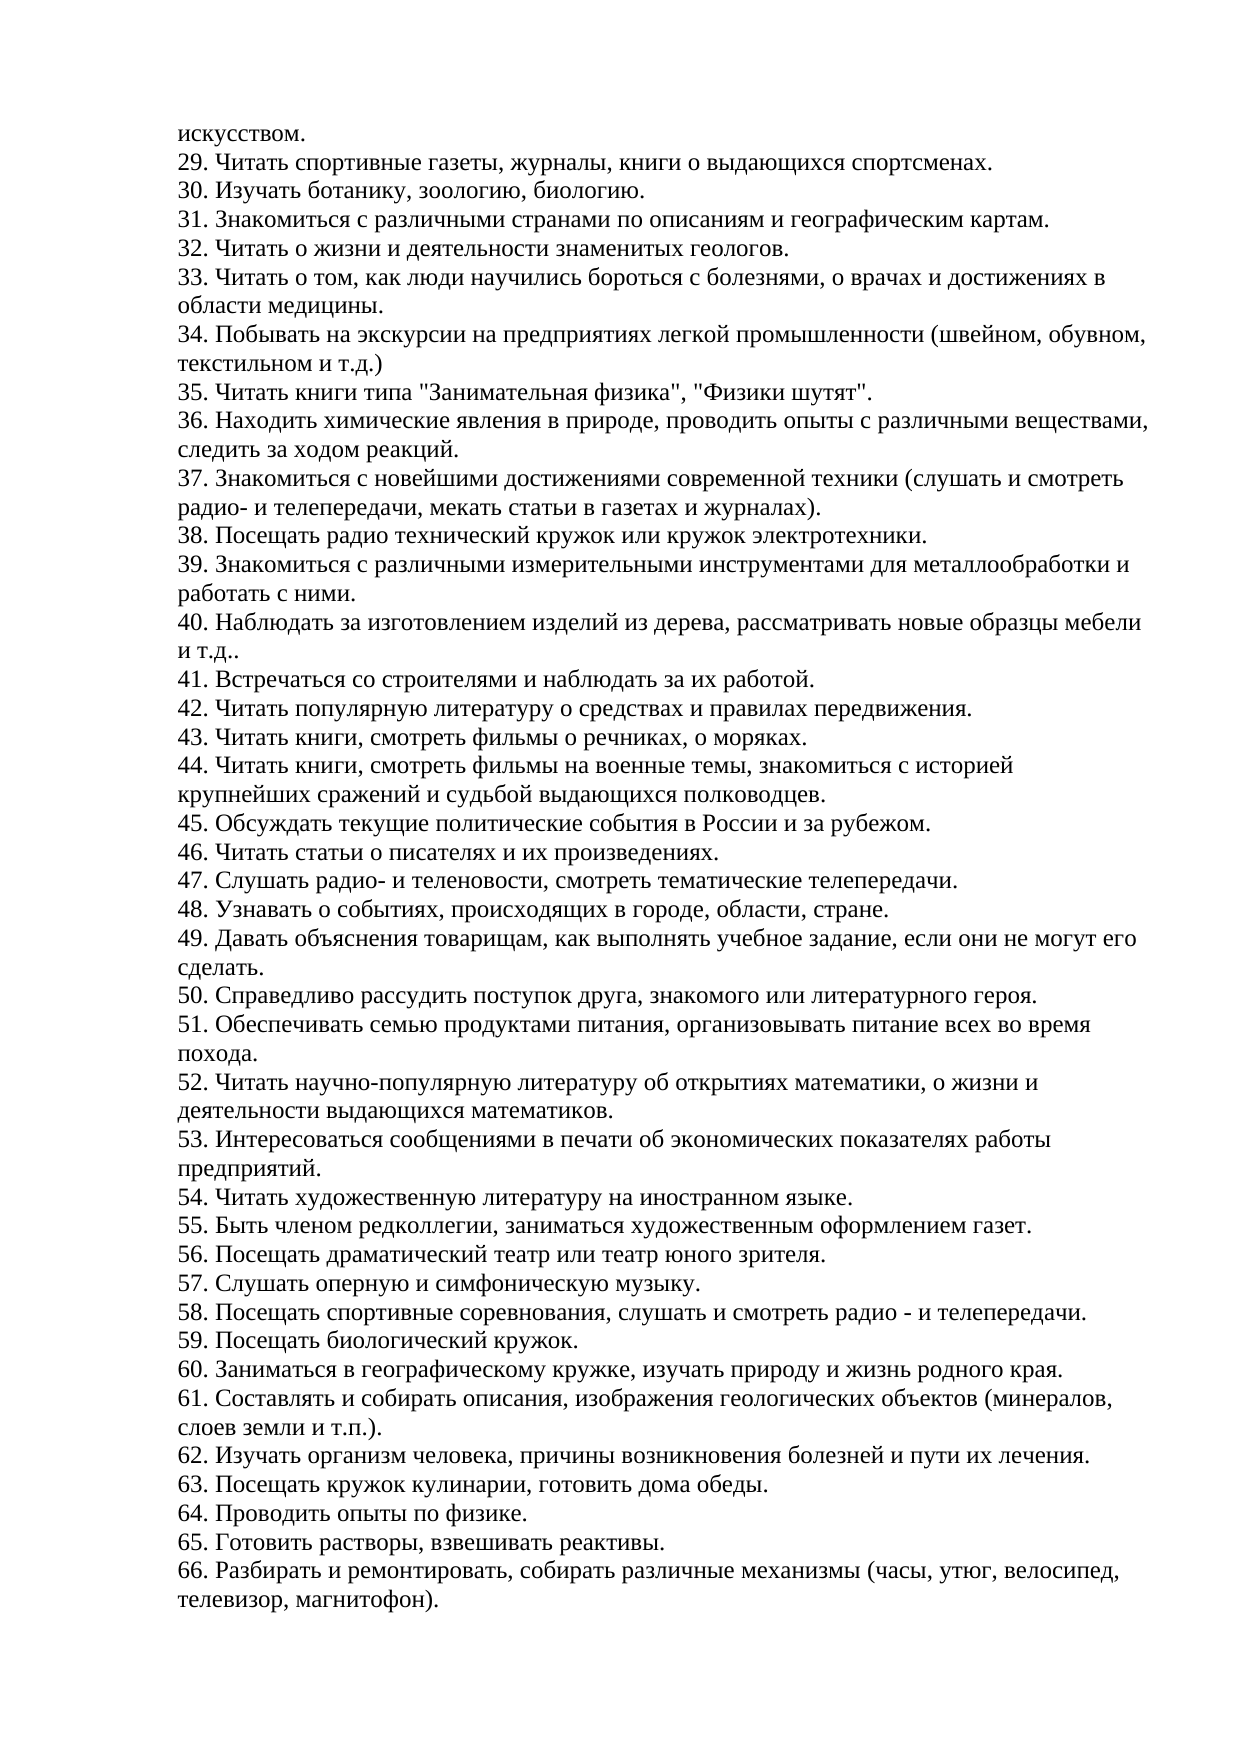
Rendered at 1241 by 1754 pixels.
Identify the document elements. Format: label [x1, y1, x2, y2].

text [177, 118, 1152, 1613]
